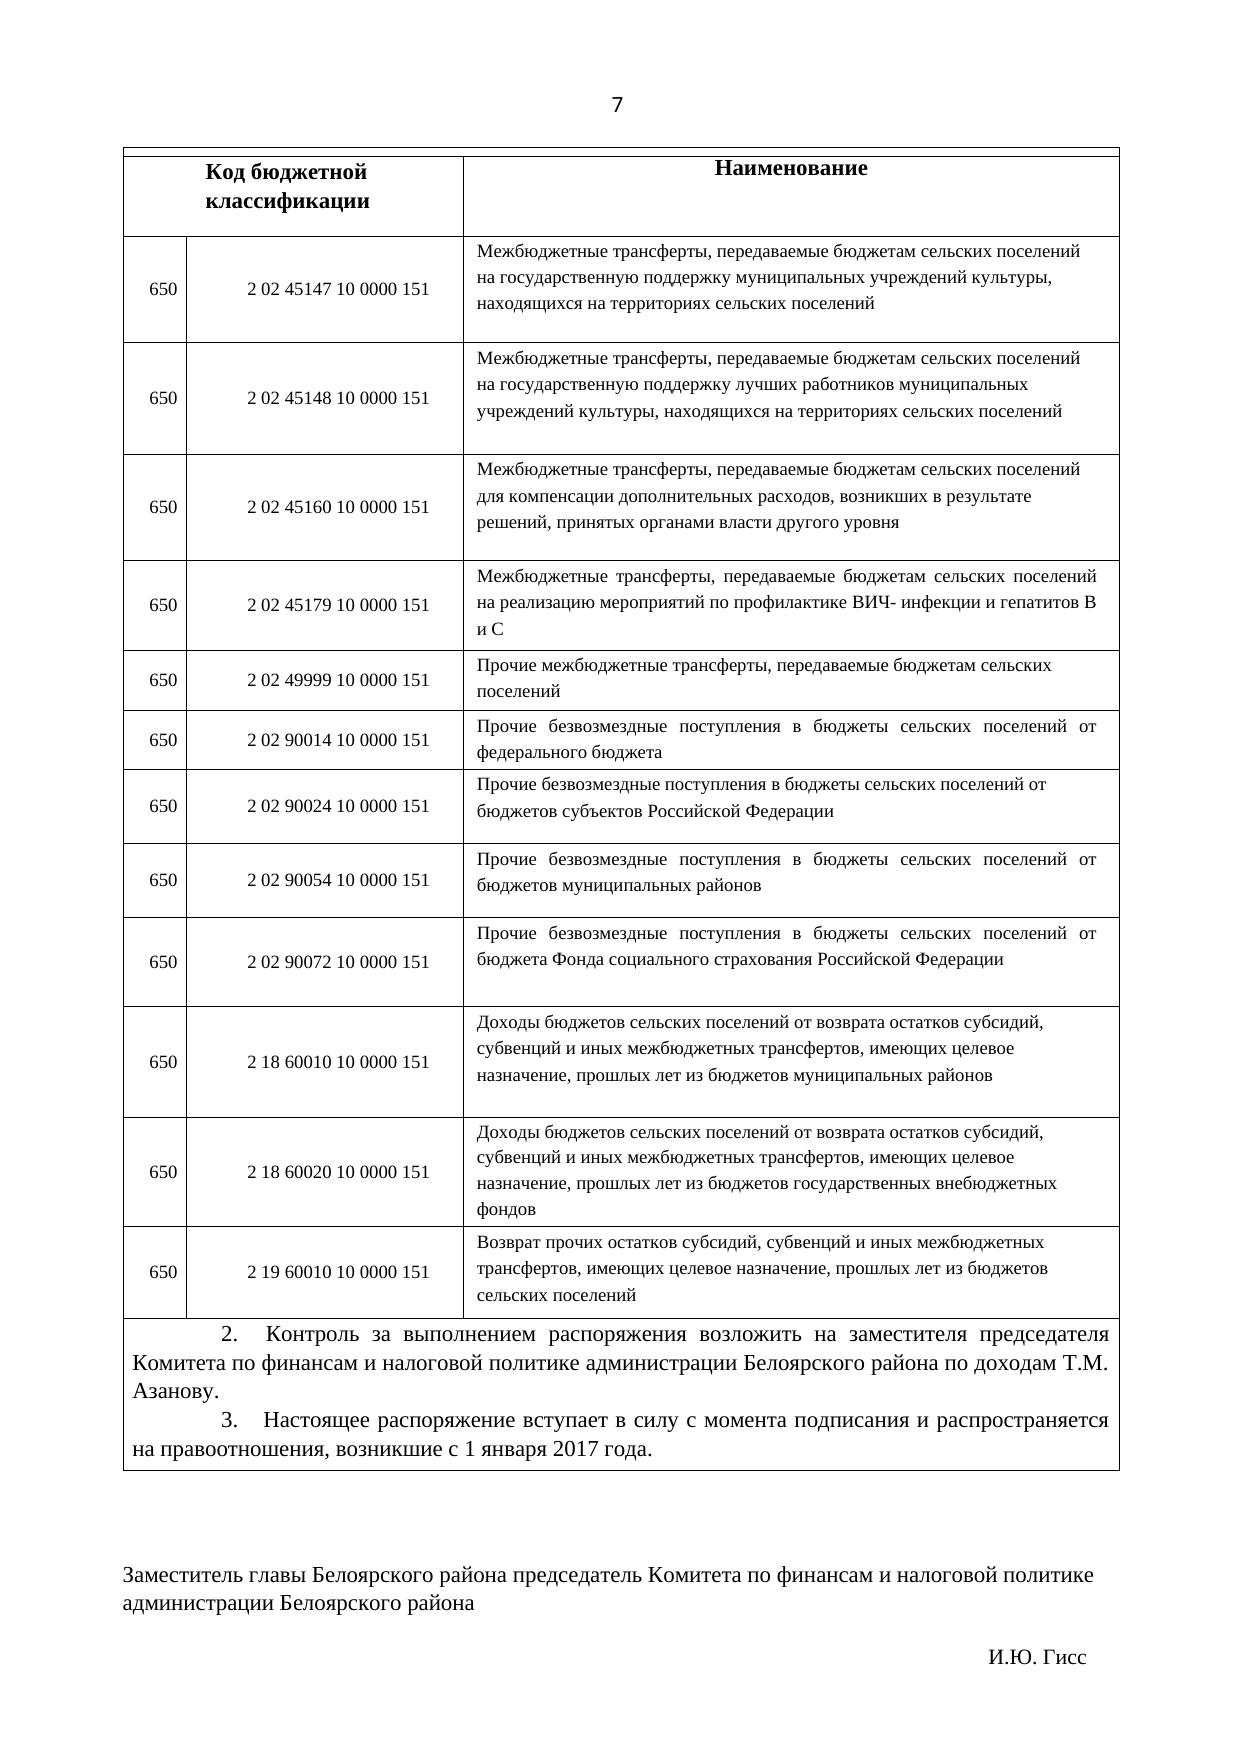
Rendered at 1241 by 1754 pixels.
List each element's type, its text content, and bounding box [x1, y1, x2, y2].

table_cell 650 [124, 918, 186, 1006]
table_cell 2 02 90054 10 0000 151 [187, 844, 463, 917]
table_cell Межбюджетные трансферты, передаваемые бюджетам сельских поселений на государственную поддержку муниципальных учреждений культуры, находящихся на территориях сельских поселений [464, 237, 1119, 342]
table_cell 2 02 45147 10 0000 151 [187, 237, 463, 342]
table_cell 650 [124, 455, 186, 560]
table_header Код бюджетной классификации [124, 157, 463, 236]
table_cell 650 [124, 237, 186, 342]
table_cell Возврат прочих остатков субсидий, субвенций и иных межбюджетных трансфертов, имеющих целевое назначение, прошлых лет из бюджетов сельских поселений [464, 1227, 1119, 1318]
table_cell Прочие безвозмездные поступления в бюджеты сельских поселений от бюджета Фонда социального страхования Российской Федерации [464, 918, 1119, 1006]
table_cell 650 [124, 1118, 186, 1226]
table_header Наименование [464, 157, 1119, 236]
table_cell 2 19 60010 10 0000 151 [187, 1227, 463, 1318]
list Контроль за выполнением распоряжения возложить на заместителя председателя Комитета по финансам и налоговой политике администрации Белоярского района по доходам Т.М. Азанову. [132, 1319, 1111, 1404]
table_cell 2 02 90014 10 0000 151 [187, 711, 463, 768]
table_cell Межбюджетные трансферты, передаваемые бюджетам сельских поселений на государственную поддержку лучших работников муниципальных учреждений культуры, находящихся на территориях сельских поселений [464, 343, 1119, 453]
table_cell 2 02 45160 10 0000 151 [187, 455, 463, 560]
table_cell 650 [124, 651, 186, 710]
table_cell 650 [124, 770, 186, 843]
text Заместитель главы Белоярского района председатель Комитета по финансам и налоговой политике администрации Белоярского района [122, 1559, 1110, 1616]
table_cell Доходы бюджетов сельских поселений от возврата остатков субсидий, субвенций и иных межбюджетных трансфертов, имеющих целевое назначение, прошлых лет из бюджетов государственных внебюджетных фондов [464, 1118, 1119, 1226]
table_cell 2 02 49999 10 0000 151 [187, 651, 463, 710]
table_cell 650 [124, 1007, 186, 1117]
table_cell Межбюджетные трансферты, передаваемые бюджетам сельских поселений на реализацию мероприятий по профилактике ВИЧ- инфекции и гепатитов В и С [464, 561, 1119, 650]
table_cell 2 02 45148 10 0000 151 [187, 343, 463, 453]
table_cell 650 [124, 343, 186, 453]
table_cell Прочие безвозмездные поступления в бюджеты сельских поселений от федерального бюджета [464, 711, 1119, 768]
table_cell 2 02 90024 10 0000 151 [187, 770, 463, 843]
table_cell 2 18 60010 10 0000 151 [187, 1007, 463, 1117]
table_cell Прочие безвозмездные поступления в бюджеты сельских поселений от бюджетов субъектов Российской Федерации [464, 770, 1119, 843]
table_cell Доходы бюджетов сельских поселений от возврата остатков субсидий, субвенций и иных межбюджетных трансфертов, имеющих целевое назначение, прошлых лет из бюджетов муниципальных районов [464, 1007, 1119, 1117]
table_cell 2 18 60020 10 0000 151 [187, 1118, 463, 1226]
table_cell Межбюджетные трансферты, передаваемые бюджетам сельских поселений для компенсации дополнительных расходов, возникших в результате решений, принятых органами власти другого уровня [464, 455, 1119, 560]
table_cell Прочие межбюджетные трансферты, передаваемые бюджетам сельских поселений [464, 651, 1119, 710]
table_cell 650 [124, 1227, 186, 1318]
table_cell 2 02 90072 10 0000 151 [187, 918, 463, 1006]
table_cell 650 [124, 711, 186, 768]
table_cell Прочие безвозмездные поступления в бюджеты сельских поселений от бюджетов муниципальных районов [464, 844, 1119, 917]
table_cell 2 02 45179 10 0000 151 [187, 561, 463, 650]
table_cell 650 [124, 561, 186, 650]
list Настоящее распоряжение вступает в силу с момента подписания и распространяется на правоотношения, возникшие с 1 января 2017 года. [132, 1404, 1111, 1462]
table_cell 650 [124, 844, 186, 917]
